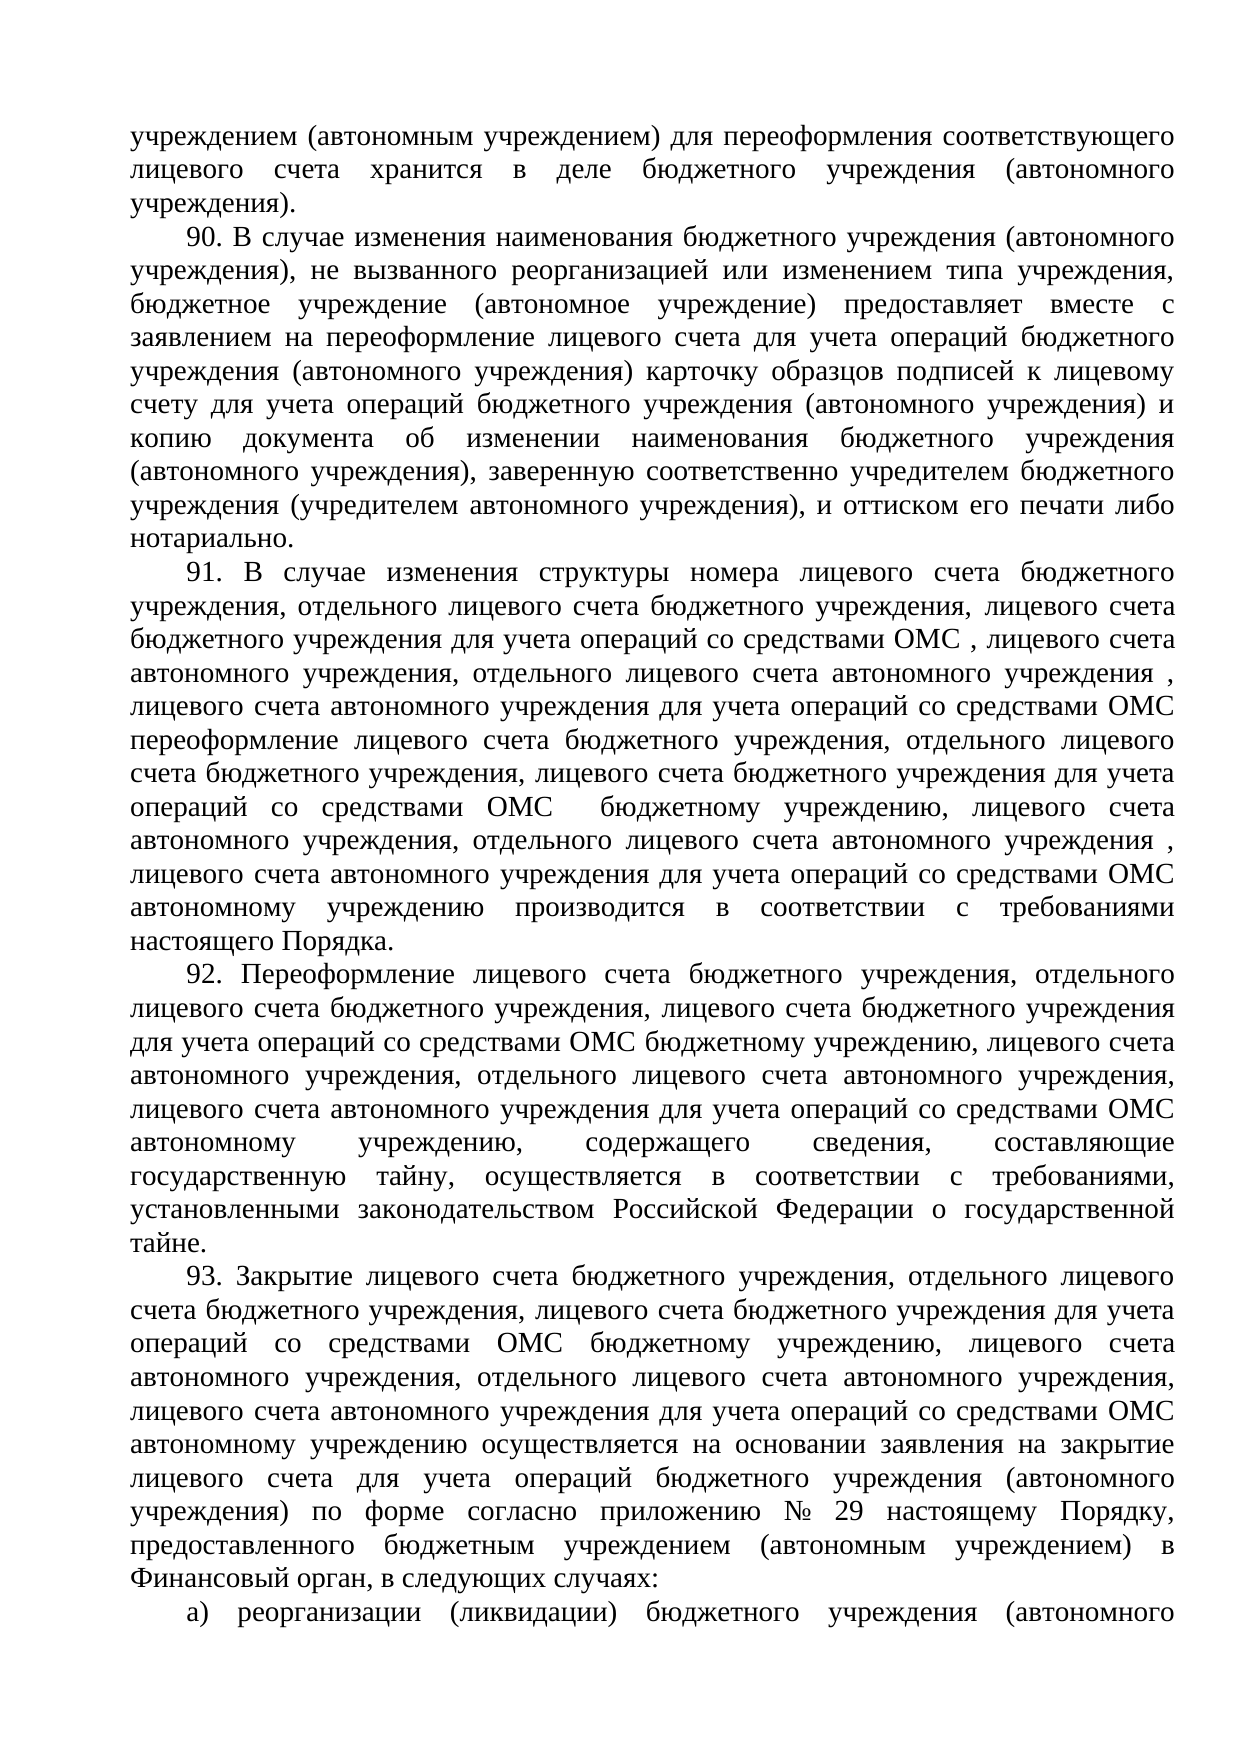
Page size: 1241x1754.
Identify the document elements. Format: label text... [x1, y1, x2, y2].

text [130, 1594, 1175, 1627]
text 91. В случае изменения структуры номера лицевого счета бюджетного учреждения, отдельного лицевого счета бюджетного учреждения, лицевого счета бюджетного учреждения для учета операций со средствами ОМС , лицевого счета автономного учреждения, отдельного лицевого счета автономного учреждения , лицевого счета автономного учреждения для учета операций со средствами ОМС переоформление лицевого счета бюджетного учреждения, отдельного лицевого счета бюджетного учреждения, лицевого счета бюджетного учреждения для учета операций со средствами ОМС бюджетному учреждению, лицевого счета автономного учреждения, отдельного лицевого счета автономного учреждения , лицевого счета автономного учреждения для учета операций со средствами ОМС автономному учреждению производится в соответствии с требованиями настоящего Порядка. [130, 554, 1175, 957]
text 92. Переоформление лицевого счета бюджетного учреждения, отдельного лицевого счета бюджетного учреждения, лицевого счета бюджетного учреждения для учета операций со средствами ОМС бюджетному учреждению, лицевого счета автономного учреждения, отдельного лицевого счета автономного учреждения, лицевого счета автономного учреждения для учета операций со средствами ОМС автономному учреждению, содержащего сведения, составляющие государственную тайну, осуществляется в соответствии с требованиями, установленными законодательством Российской Федерации о государственной тайне. [130, 957, 1175, 1258]
text 93. Закрытие лицевого счета бюджетного учреждения, отдельного лицевого счета бюджетного учреждения, лицевого счета бюджетного учреждения для учета операций со средствами ОМС бюджетному учреждению, лицевого счета автономного учреждения, отдельного лицевого счета автономного учреждения, лицевого счета автономного учреждения для учета операций со средствами ОМС автономному учреждению осуществляется на основании заявления на закрытие лицевого счета для учета операций бюджетного учреждения (автономного учреждения) по форме согласно приложению № 29 настоящему Порядку, предоставленного бюджетным учреждением (автономным учреждением) в Финансовый орган, в следующих случаях: [130, 1258, 1175, 1594]
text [130, 118, 1175, 219]
text 90. В случае изменения наименования бюджетного учреждения (автономного учреждения), не вызванного реорганизацией или изменением типа учреждения, бюджетное учреждение (автономное учреждение) предоставляет вместе с заявлением на переоформление лицевого счета для учета операций бюджетного учреждения (автономного учреждения) карточку образцов подписей к лицевому счету для учета операций бюджетного учреждения (автономного учреждения) и копию документа об изменении наименования бюджетного учреждения (автономного учреждения), заверенную соответственно учредителем бюджетного учреждения (учредителем автономного учреждения), и оттиском его печати либо нотариально. [130, 219, 1175, 554]
